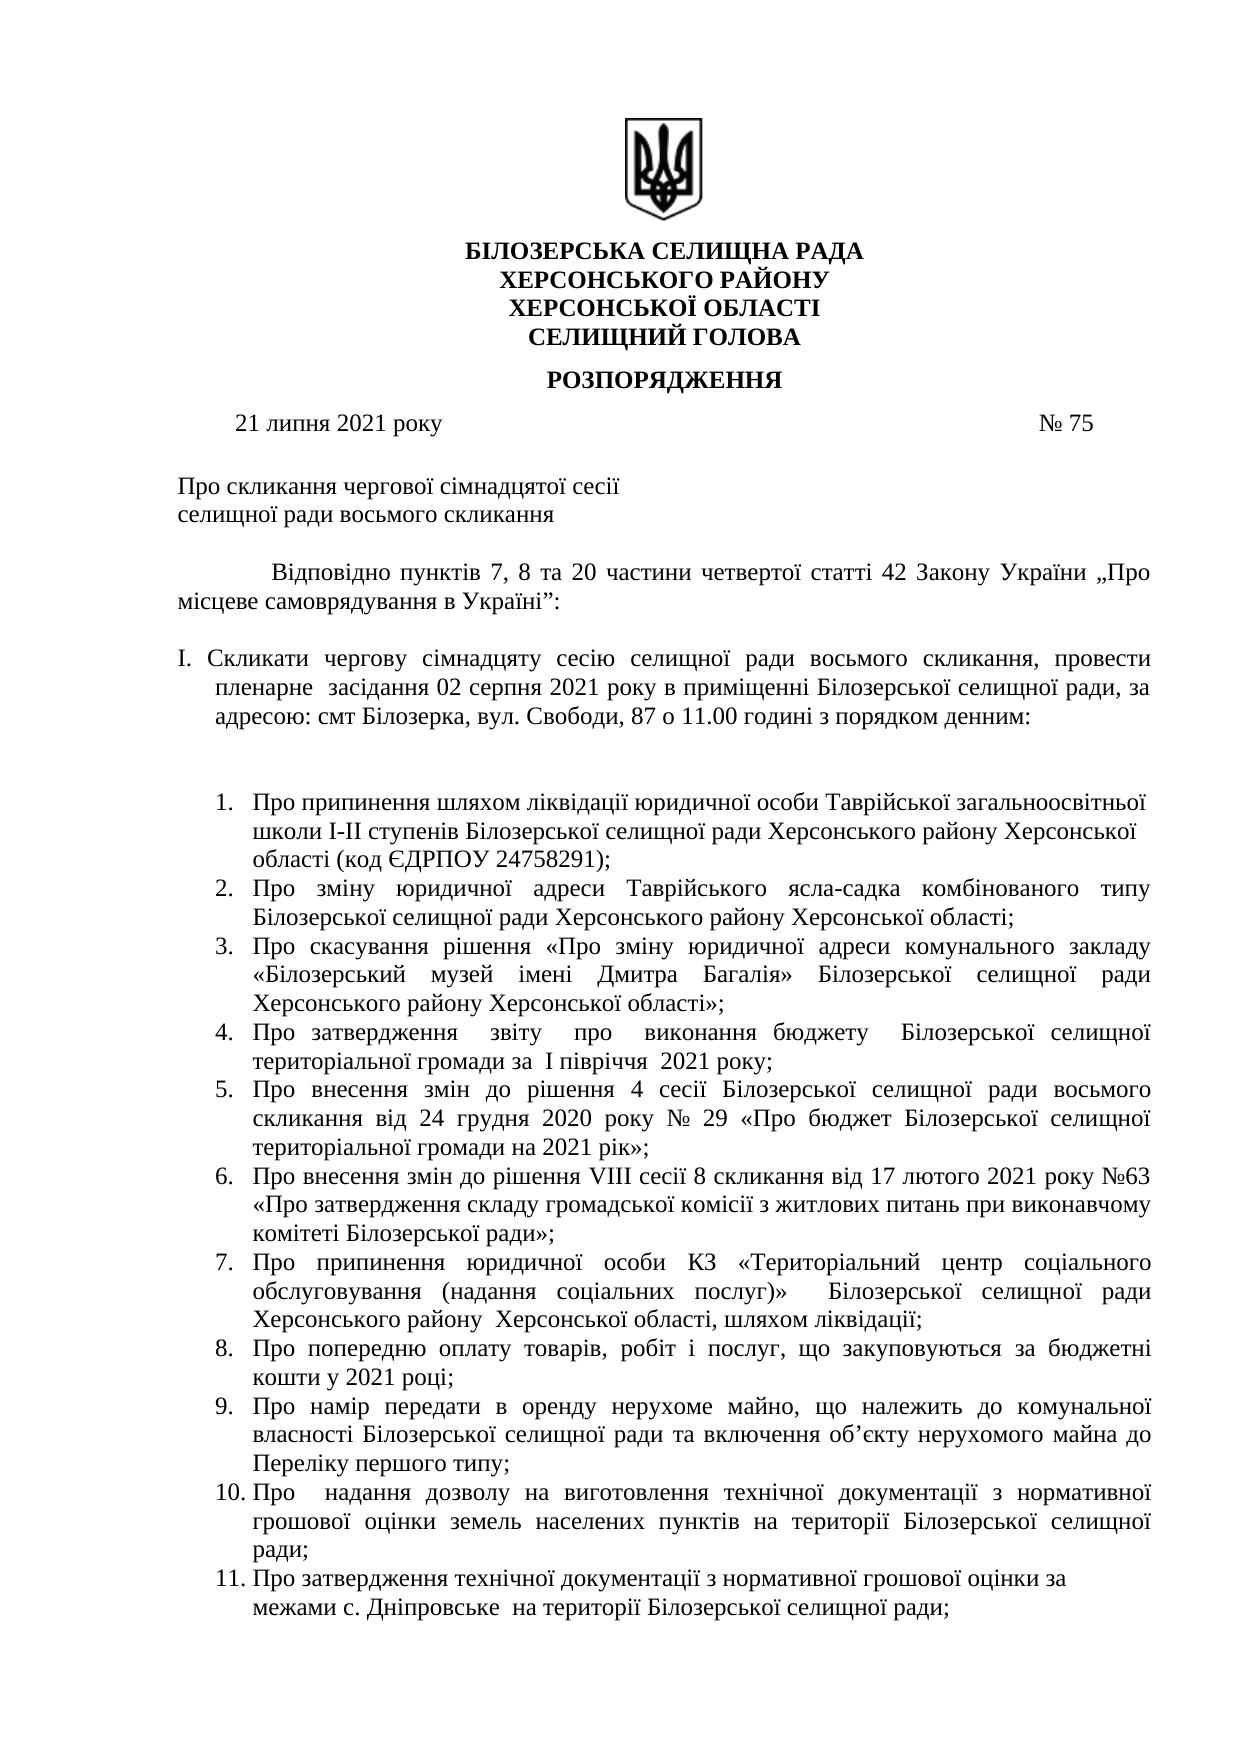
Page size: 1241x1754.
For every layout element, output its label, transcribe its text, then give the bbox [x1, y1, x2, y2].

list Про затвердження технічної документації з нормативної грошової оцінки за межами с. Дніпровське на території Білозерської селищної ради; [215, 1563, 1152, 1621]
text 21 липня 2021 року № 75 [177, 408, 1152, 437]
list Про попередню оплату товарів, робіт і послуг, що закуповуються за бюджетні кошти у 2021 році; [215, 1333, 1152, 1391]
text ХЕРСОНСЬКОГО РАЙОНУ [177, 265, 1152, 293]
text селищної ради восьмого скликання [177, 499, 1152, 528]
text БІЛОЗЕРСЬКА СЕЛИЩНА РАДА [177, 236, 1152, 265]
text Відповідно пунктів 7, 8 та 20 частини четвертої статті 42 Закону України „Про місцеве самоврядування в Україні”: [177, 557, 1152, 614]
list Про припинення юридичної особи КЗ «Територіальний центр соціального обслуговування (надання соціальних послуг)» Білозерської селищної ради Херсонського району Херсонської області, шляхом ліквідації; [215, 1247, 1152, 1333]
list Про внесення змін до рішення 4 сесії Білозерської селищної ради восьмого скликання від 24 грудня 2020 року № 29 «Про бюджет Білозерської селищної територіальної громади на 2021 рік»; [215, 1074, 1152, 1161]
text РОЗПОРЯДЖЕННЯ [177, 365, 1152, 394]
picture [625, 118, 704, 222]
list Про внесення змін до рішення VIII сесії 8 скликання від 17 лютого 2021 року №63 «Про затвердження складу громадської комісії з житлових питань при виконавчому комітеті Білозерської ради»; [215, 1161, 1152, 1247]
text СЕЛИЩНИЙ ГОЛОВА [177, 322, 1152, 351]
list Про затвердження звіту про виконання бюджету Білозерської селищної територіальної громади за І півріччя 2021 року; [215, 1017, 1152, 1074]
list Про скасування рішення «Про зміну юридичної адреси комунального закладу «Білозерський музей імені Дмитра Багалія» Білозерської селищної ради Херсонського району Херсонської області»; [215, 931, 1152, 1017]
text ХЕРСОНСЬКОЇ ОБЛАСТІ [177, 293, 1152, 322]
list Про припинення шляхом ліквідації юридичної особи Таврійської загальноосвітньої школи І-ІІ ступенів Білозерської селищної ради Херсонського району Херсонської області (код ЄДРПОУ 24758291); [215, 787, 1152, 873]
list Про надання дозволу на виготовлення технічної документації з нормативної грошової оцінки земель населених пунктів на території Білозерської селищної ради; [215, 1477, 1152, 1563]
text І. Скликати чергову сімнадцяту сесію селищної ради восьмого скликання, провести пленарне засідання 02 серпня 2021 року в приміщенні Білозерської селищної ради, за адресою: смт Білозерка, вул. Свободи, 87 о 11.00 годині з порядком денним: [177, 643, 1152, 729]
list Про намір передати в оренду нерухоме майно, що належить до комунальної власності Білозерської селищної ради та включення об’єкту нерухомого майна до Переліку першого типу; [215, 1391, 1152, 1477]
list Про зміну юридичної адреси Таврійського ясла-садка комбінованого типу Білозерської селищної ради Херсонського району Херсонської області; [215, 873, 1152, 931]
text Про скликання чергової сімнадцятої сесії [177, 471, 1152, 499]
